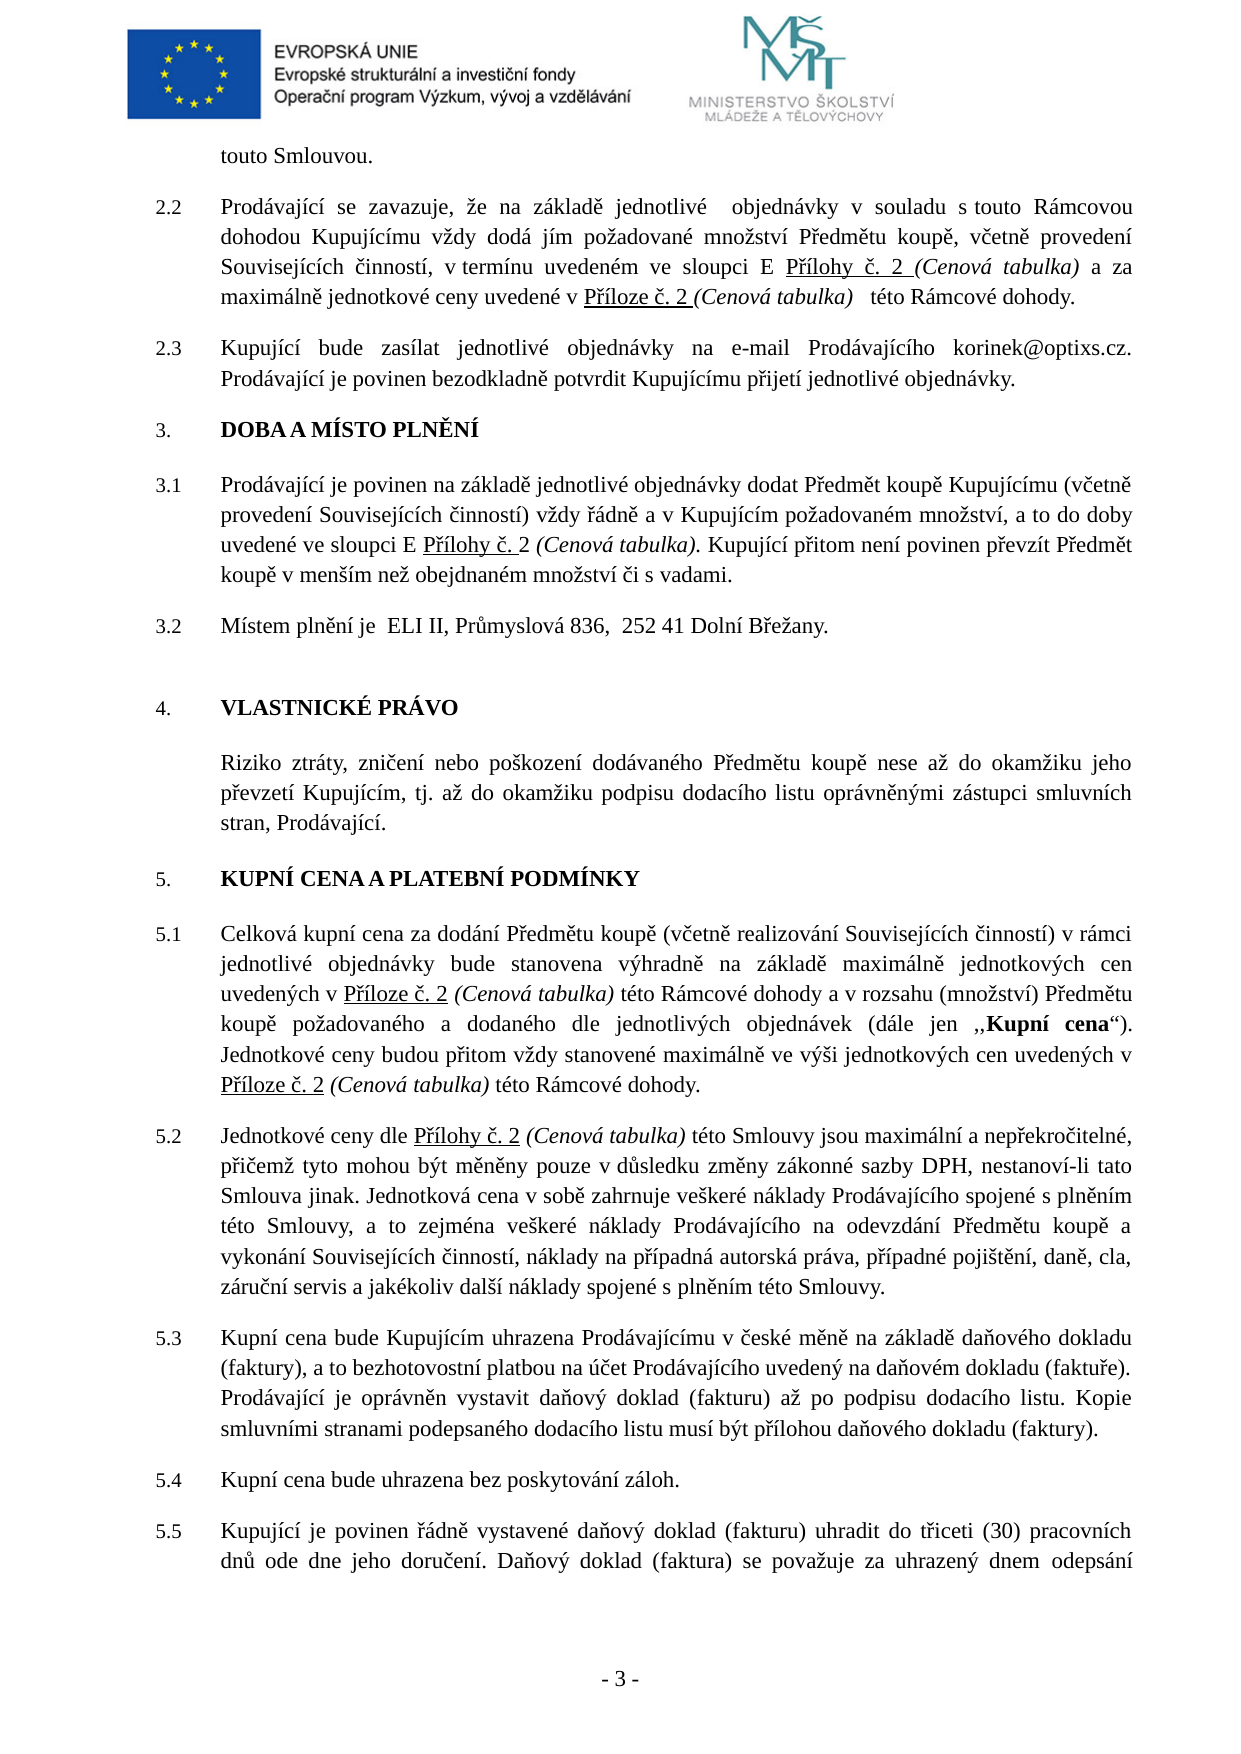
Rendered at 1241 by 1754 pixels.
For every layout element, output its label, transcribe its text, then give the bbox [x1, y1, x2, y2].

picture [109, 6, 910, 141]
